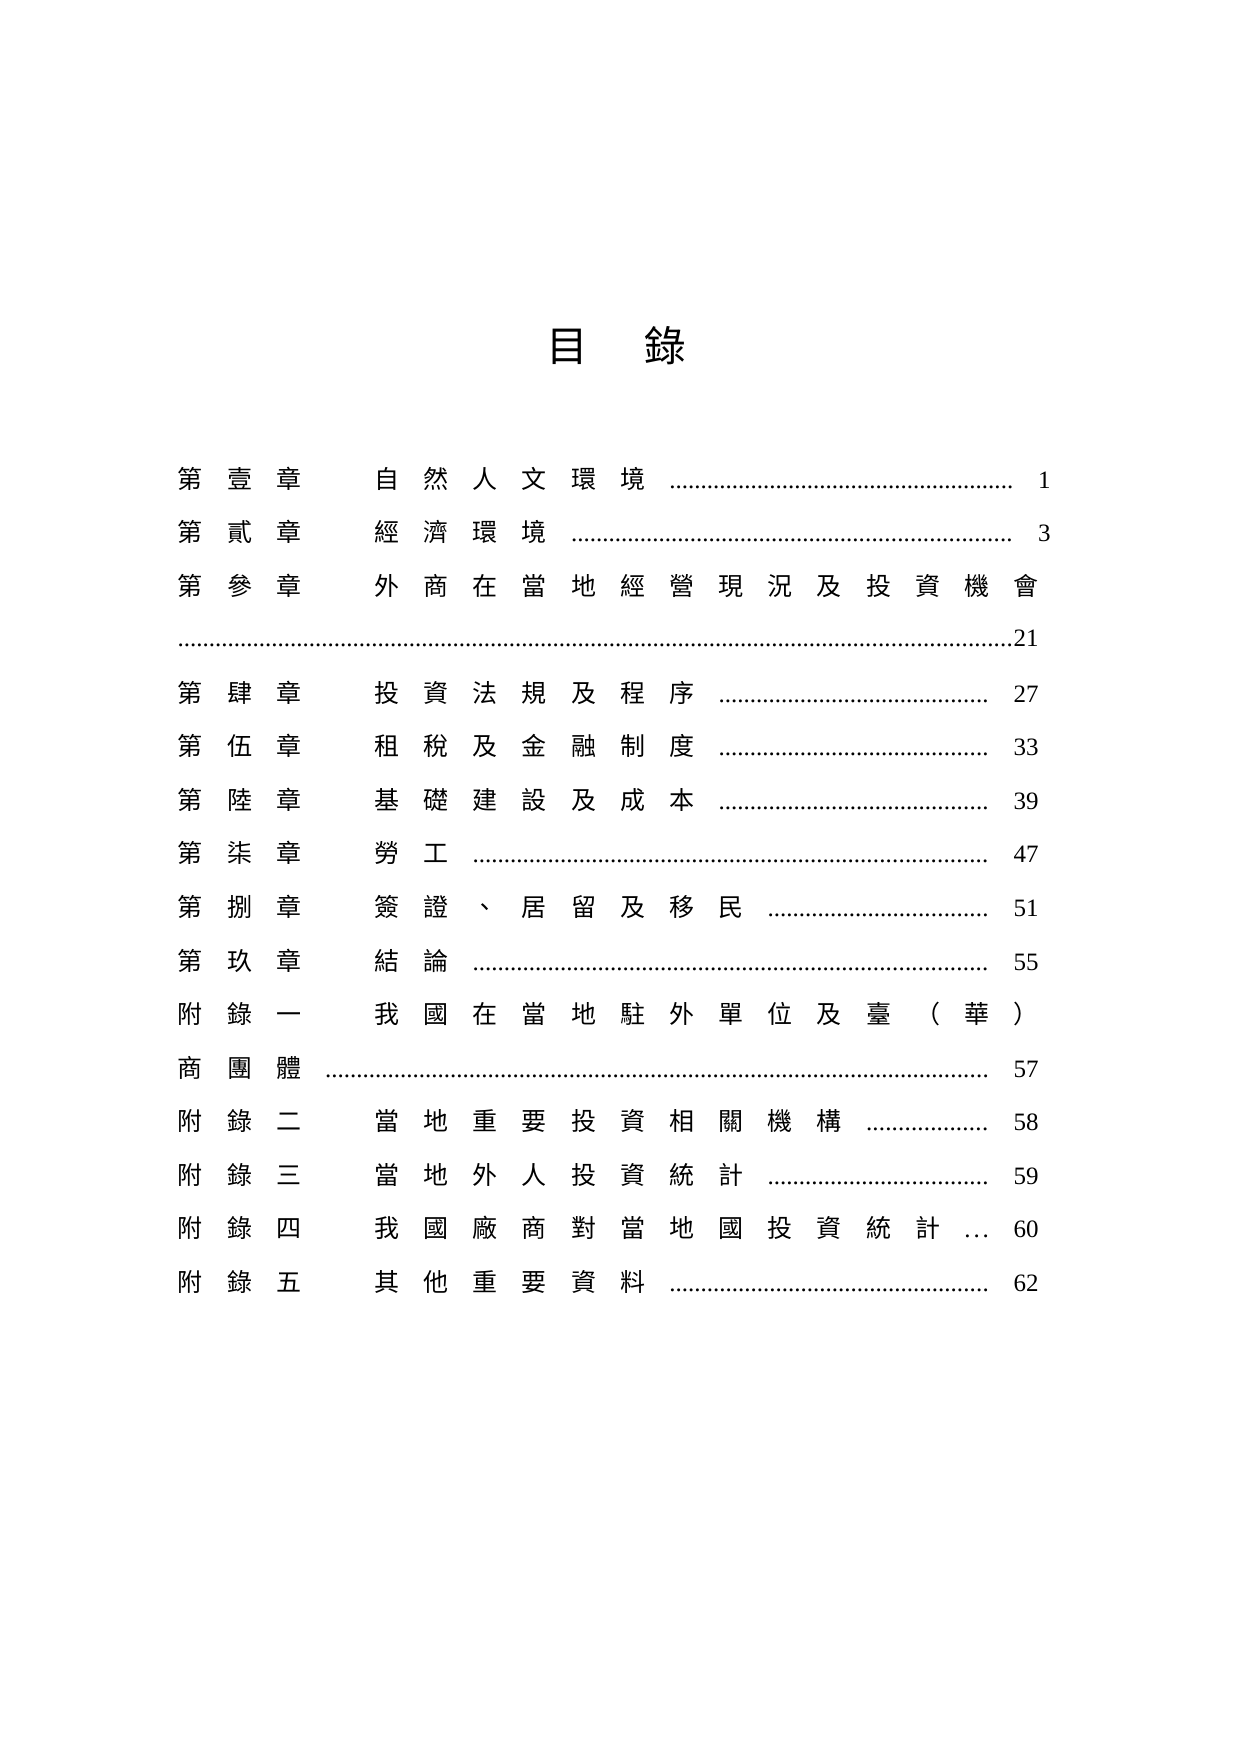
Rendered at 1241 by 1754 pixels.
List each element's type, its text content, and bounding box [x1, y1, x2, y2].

text 第壹章 自然人文環境 1 [178, 450, 1063, 504]
text 附錄二 當地重要投資相關機構 58 [178, 1093, 1063, 1146]
text 第肆章 投資法規及程序 27 [178, 664, 1063, 718]
text 附錄四 我國廠商對當地國投資統計 60 [178, 1200, 1063, 1253]
text 目 錄 [178, 290, 1063, 397]
text 第玖章 結論 55 [178, 932, 1063, 986]
text 第伍章 租稅及金融制度 33 [178, 718, 1063, 772]
text 第參章 外商在當地經營現況及投資機會 21 [178, 557, 1063, 664]
text 第柒章 勞工 47 [178, 825, 1063, 879]
text 第陸章 基礎建設及成本 39 [178, 772, 1063, 825]
text 附錄一 我國在當地駐外單位及臺（華）商團體 57 [178, 986, 1063, 1093]
text 附錄三 當地外人投資統計 59 [178, 1146, 1063, 1200]
text 第捌章 簽證、居留及移民 51 [178, 879, 1063, 932]
text 附錄五 其他重要資料 62 [178, 1253, 1063, 1307]
text 第貳章 經濟環境 3 [178, 504, 1063, 557]
